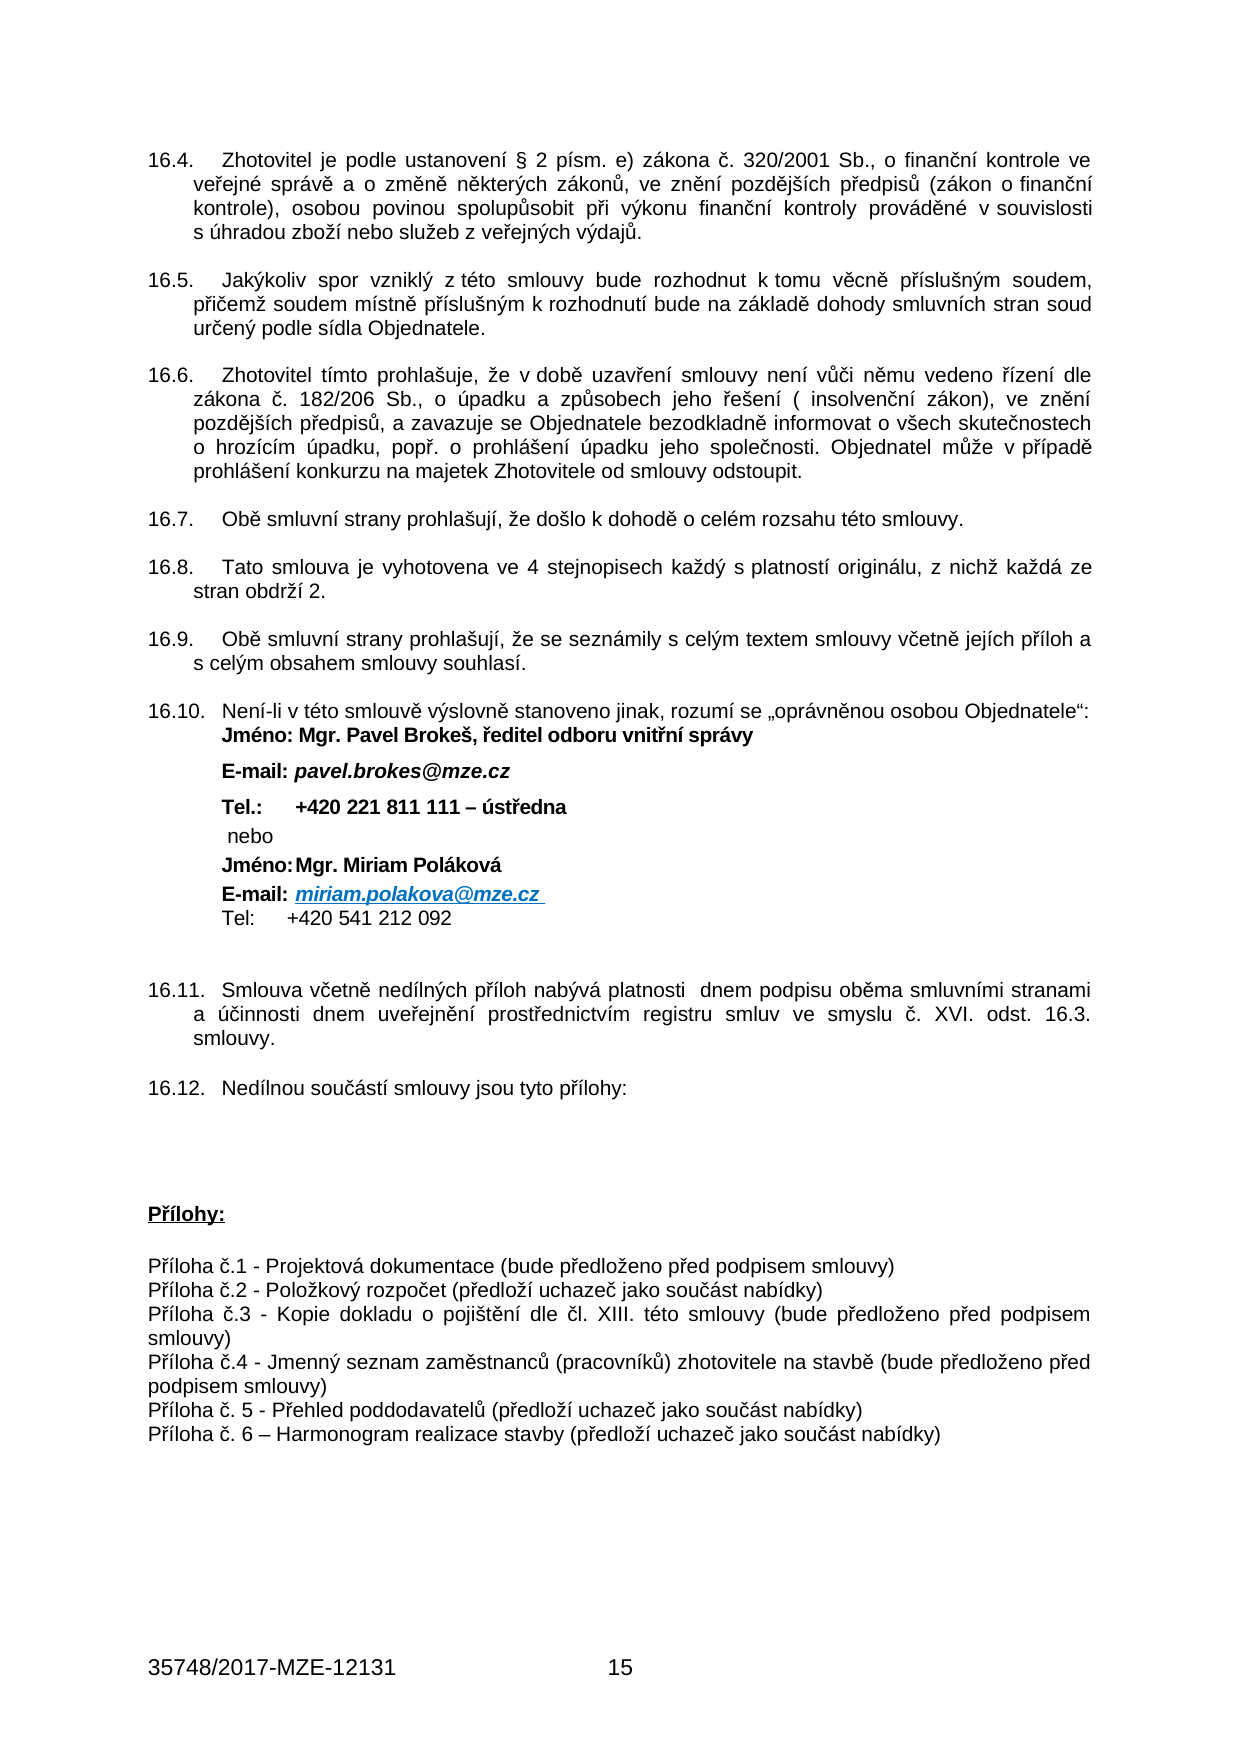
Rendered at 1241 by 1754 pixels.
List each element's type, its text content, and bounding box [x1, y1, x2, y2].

subtitle E-mail: miriam.polakova@mze.cz [148, 877, 1092, 906]
subtitle E-mail: pavel.brokes@mze.cz [148, 759, 1092, 783]
subtitle Jméno: Mgr. Pavel Brokeš, ředitel odboru vnitřní správy [148, 723, 1092, 747]
text Přílohy: [148, 1200, 1092, 1225]
text nebo [221, 818, 1092, 848]
text Příloha č.2 - Položkový rozpočet (předloží uchazeč jako součást nabídky) [148, 1278, 1092, 1302]
text Příloha č.3 - Kopie dokladu o pojištění dle čl. XIII. této smlouvy (bude předloženo před podpisem smlouvy) [148, 1302, 1092, 1350]
list Zhotovitel tímto prohlašuje, že v době uzavření smlouvy není vůči němu vedeno řízení dle zákona č. 182/206 Sb., o úpadku a způsobech jeho řešení ( insolvenční zákon), ve znění pozdějších předpisů, a zavazuje se Objednatele bezodkladně informovat o všech skutečnostech o hrozícím úpadku, popř. o prohlášení úpadku jeho společnosti. Objednatel může v případě prohlášení konkurzu na majetek Zhotovitele od smlouvy odstoupit. [148, 363, 1092, 483]
subtitle Jméno: Mgr. Miriam Poláková [148, 848, 1092, 877]
list Zhotovitel je podle ustanovení § 2 písm. e) zákona č. 320/2001 Sb., o finanční kontrole ve veřejné správě a o změně některých zákonů, ve znění pozdějších předpisů (zákon o finanční kontrole), osobou povinou spolupůsobit při výkonu finanční kontroly prováděné v souvislosti s úhradou zboží nebo služeb z veřejných výdajů. [148, 148, 1092, 243]
text Tel: +420 541 212 092 [204, 906, 1092, 930]
text Příloha č.4 - Jmenný seznam zaměstnanců (pracovníků) zhotovitele na stavbě (bude předloženo před podpisem smlouvy) [148, 1350, 1092, 1398]
list Není-li v této smlouvě výslovně stanoveno jinak, rozumí se „oprávněnou osobou Objednatele“: [148, 699, 1092, 723]
text Příloha č. 6 – Harmonogram realizace stavby (předloží uchazeč jako součást nabídky) [148, 1422, 1092, 1446]
list Smlouva včetně nedílných příloh nabývá platnosti dnem podpisu oběma smluvními stranami a účinnosti dnem uveřejnění prostřednictvím registru smluv ve smyslu č. XVI. odst. 16.3. smlouvy. [148, 978, 1092, 1050]
list Nedílnou součástí smlouvy jsou tyto přílohy: [148, 1076, 1092, 1100]
text Příloha č. 5 - Přehled poddodavatelů (předloží uchazeč jako součást nabídky) [148, 1398, 1092, 1422]
list Jakýkoliv spor vzniklý z této smlouvy bude rozhodnut k tomu věcně příslušným soudem, přičemž soudem místně příslušným k rozhodnutí bude na základě dohody smluvních stran soud určený podle sídla Objednatele. [148, 267, 1092, 339]
text Příloha č.1 - Projektová dokumentace (bude předloženo před podpisem smlouvy) [148, 1254, 1092, 1278]
list Obě smluvní strany prohlašují, že se seznámily s celým textem smlouvy včetně jejích příloh a s celým obsahem smlouvy souhlasí. [148, 627, 1092, 675]
list Tato smlouva je vyhotovena ve 4 stejnopisech každý s platností originálu, z nichž každá ze stran obdrží 2. [148, 555, 1092, 603]
subtitle Tel.: +420 221 811 111 – ústředna [148, 794, 1092, 818]
list Obě smluvní strany prohlašují, že došlo k dohodě o celém rozsahu této smlouvy. [148, 507, 1092, 531]
